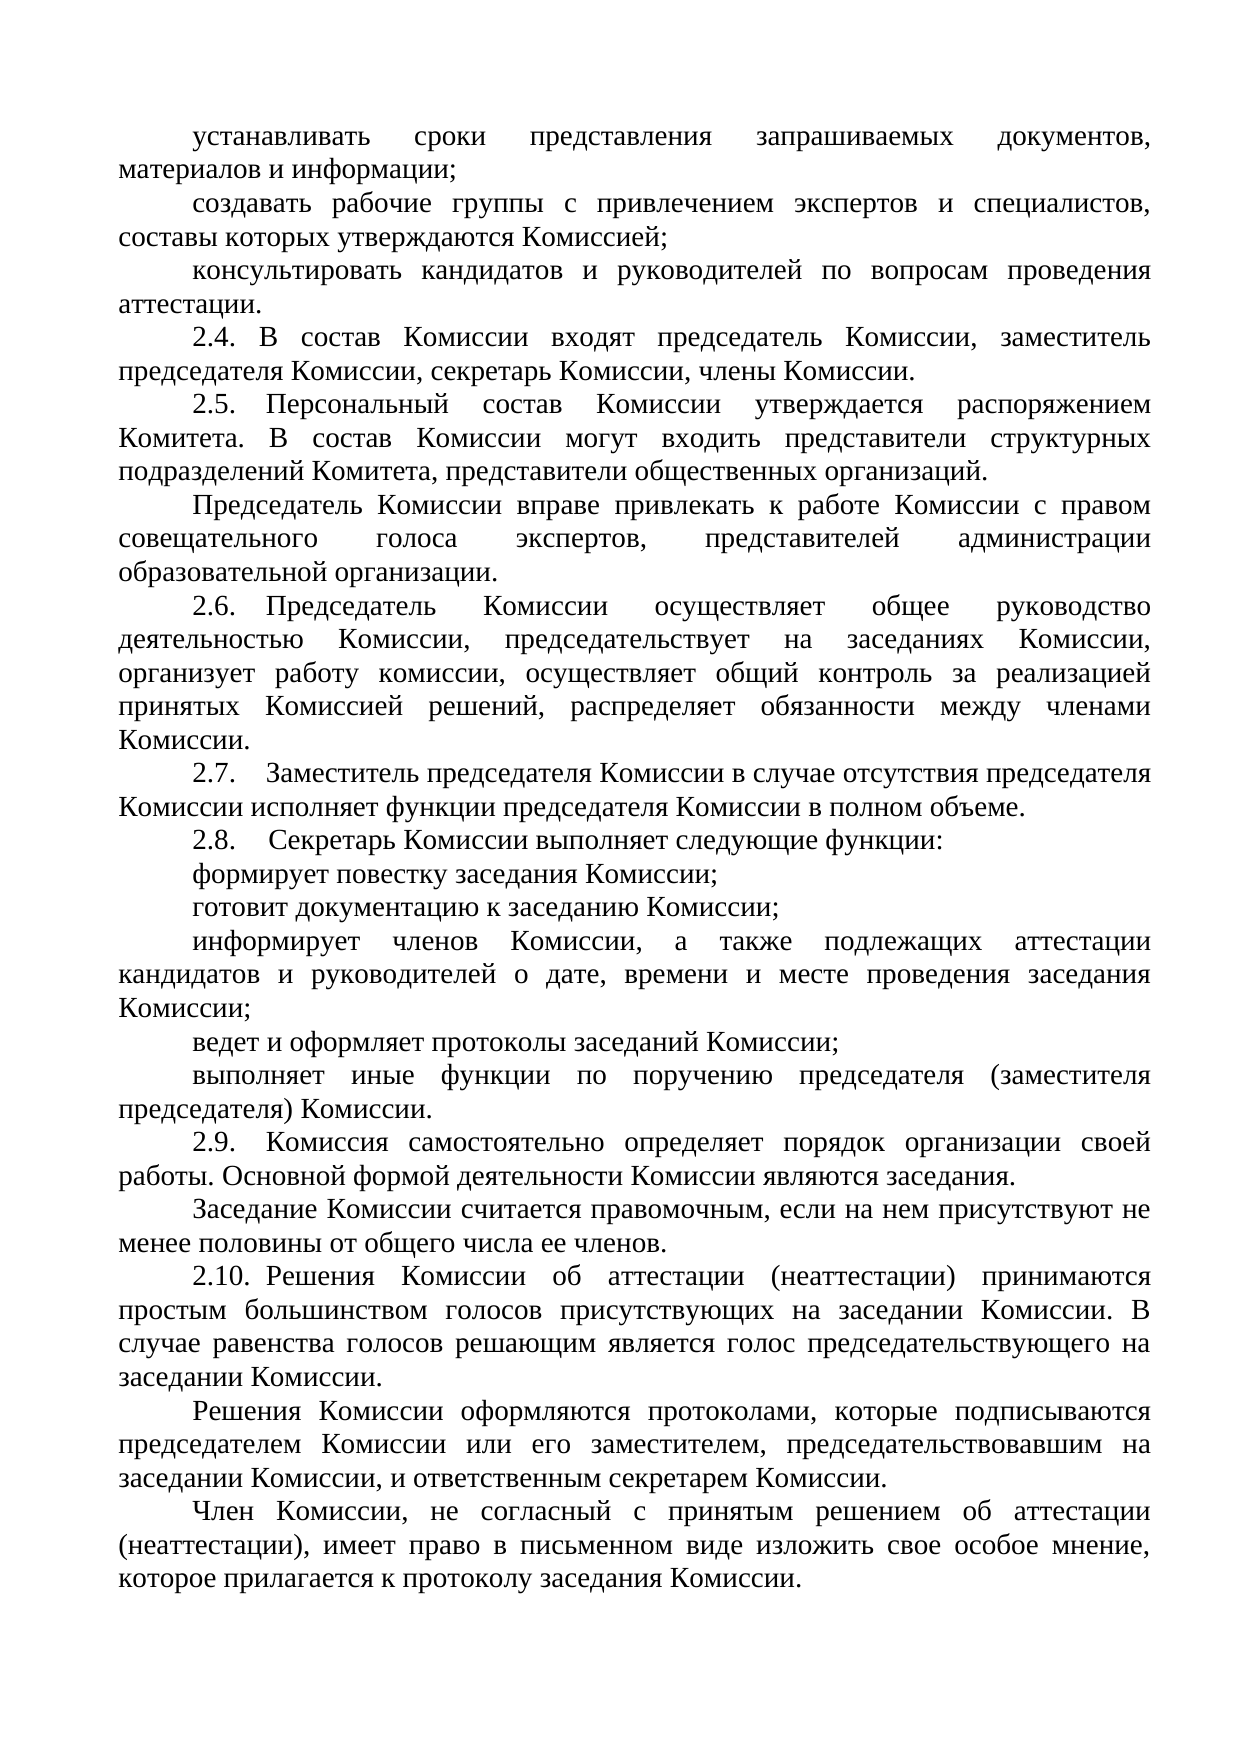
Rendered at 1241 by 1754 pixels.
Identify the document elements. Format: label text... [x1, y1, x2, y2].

text Председатель Комиссии вправе привлекать к работе Комиссии с правом совещательного голоса экспертов, представителей администрации образовательной организации. [118, 487, 1152, 588]
list Секретарь Комиссии выполняет следующие функции: [118, 822, 1152, 856]
list Персональный состав Комиссии утверждается распоряжением Комитета. В состав Комиссии могут входить представители структурных подразделений Комитета, представители общественных организаций. [118, 386, 1152, 487]
list В состав Комиссии входят председатель Комиссии, заместитель председателя Комиссии, секретарь Комиссии, члены Комиссии. [118, 319, 1152, 386]
list Комиссия самостоятельно определяет порядок организации своей работы. Основной формой деятельности Комиссии являются заседания. [118, 1124, 1152, 1191]
text выполняет иные функции по поручению председателя (заместителя председателя) Комиссии. [118, 1057, 1152, 1124]
text создавать рабочие группы с привлечением экспертов и специалистов, составы которых утверждаются Комиссией; [118, 185, 1152, 252]
list Решения Комиссии об аттестации (неаттестации) принимаются простым большинством голосов присутствующих на заседании Комиссии. В случае равенства голосов решающим является голос председательствующего на заседании Комиссии. [118, 1258, 1152, 1393]
text Член Комиссии, не согласный с принятым решением об аттестации (неаттестации), имеет право в письменном виде изложить свое особое мнение, которое прилагается к протоколу заседания Комиссии. [118, 1493, 1152, 1594]
list Председатель Комиссии осуществляет общее руководство деятельностью Комиссии, председательствует на заседаниях Комиссии, организует работу комиссии, осуществляет общий контроль за реализацией принятых Комиссией решений, распределяет обязанности между членами Комиссии. [118, 588, 1152, 755]
text Решения Комиссии оформляются протоколами, которые подписываются председателем Комиссии или его заместителем, председательствовавшим на заседании Комиссии, и ответственным секретарем Комиссии. [118, 1393, 1152, 1493]
text устанавливать сроки представления запрашиваемых документов, материалов и информации; [118, 118, 1152, 185]
text ведет и оформляет протоколы заседаний Комиссии; [118, 1024, 1152, 1057]
text Заседание Комиссии считается правомочным, если на нем присутствуют не менее половины от общего числа ее членов. [118, 1191, 1152, 1258]
text информирует членов Комиссии, а также подлежащих аттестации кандидатов и руководителей о дате, времени и месте проведения заседания Комиссии; [118, 923, 1152, 1024]
text готовит документацию к заседанию Комиссии; [118, 889, 1152, 923]
text формирует повестку заседания Комиссии; [118, 856, 1152, 889]
list Заместитель председателя Комиссии в случае отсутствия председателя Комиссии исполняет функции председателя Комиссии в полном объеме. [118, 755, 1152, 822]
text консультировать кандидатов и руководителей по вопросам проведения аттестации. [118, 252, 1152, 319]
